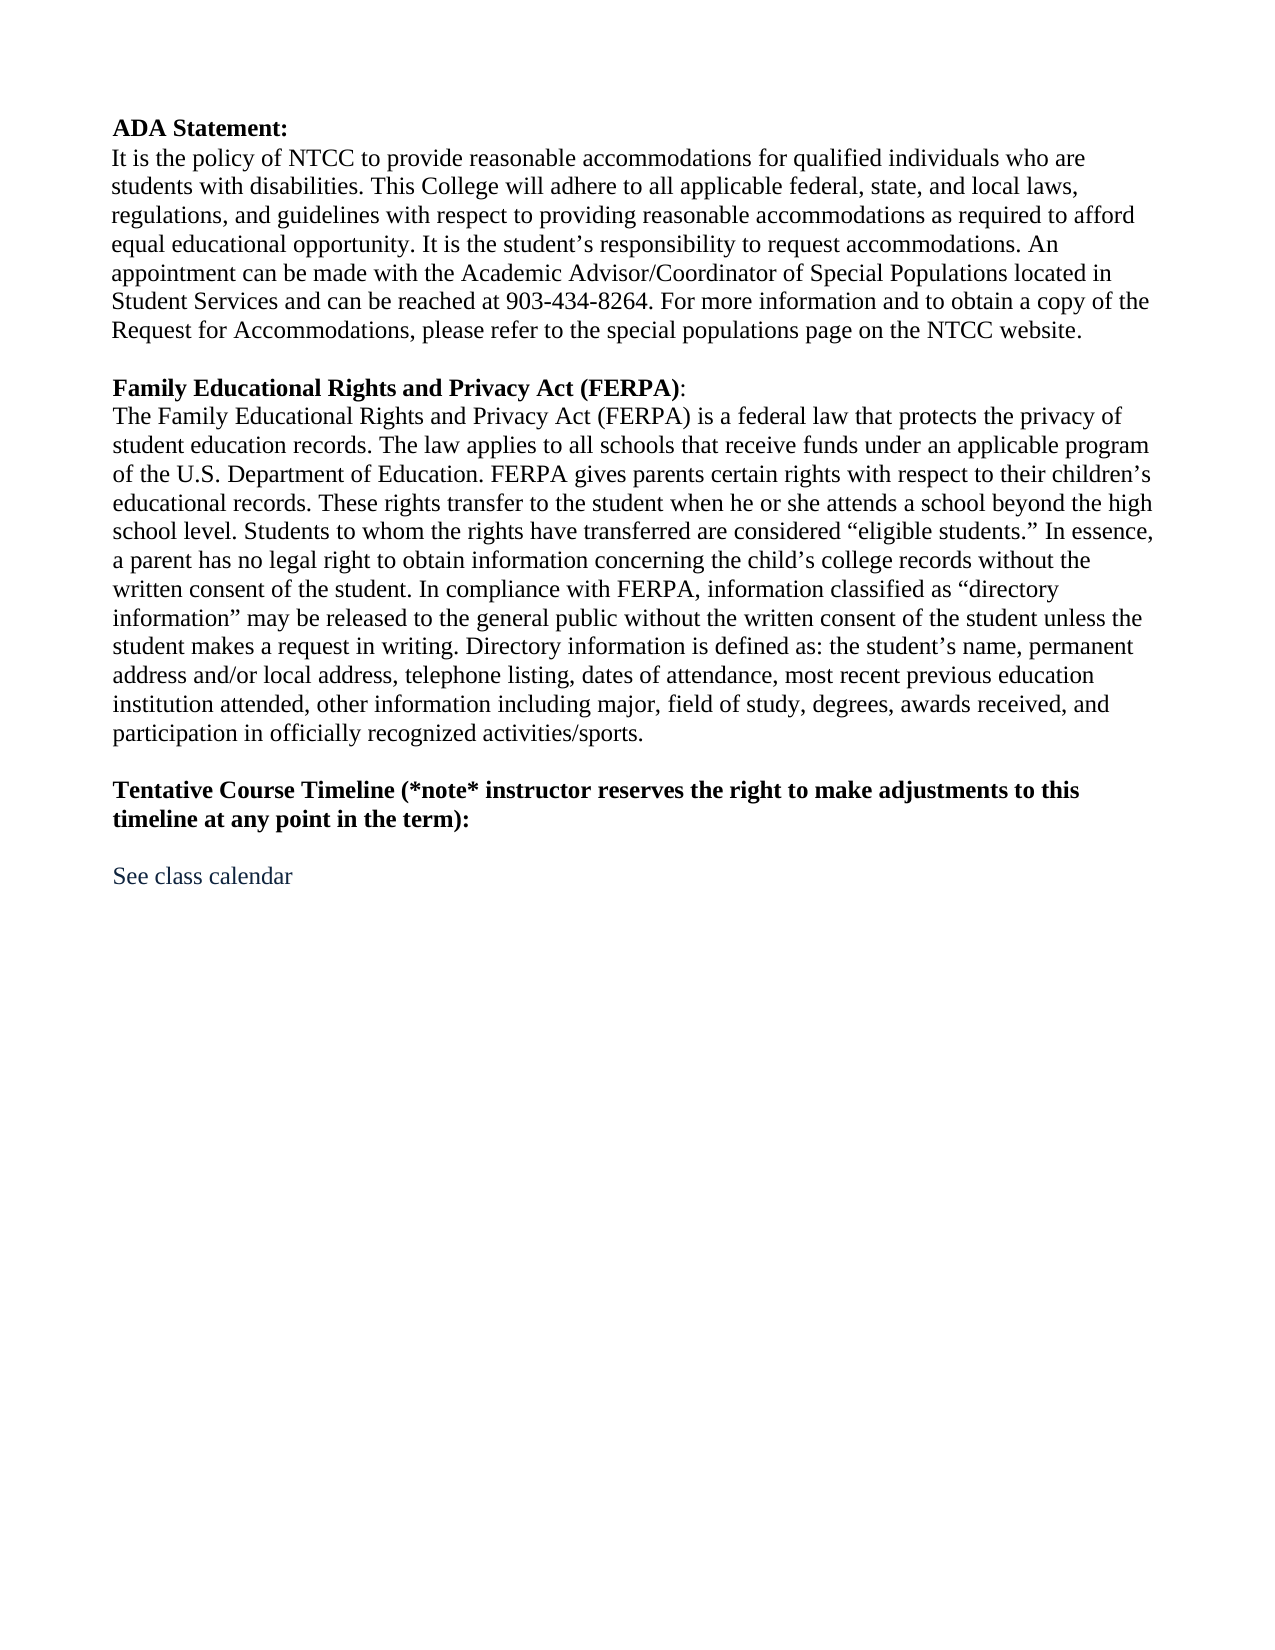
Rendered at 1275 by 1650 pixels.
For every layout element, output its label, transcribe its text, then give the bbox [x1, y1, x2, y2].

subtitle Family Educational Rights and Privacy Act (FERPA): [112, 373, 1173, 401]
subtitle ADA Statement: [112, 114, 1173, 143]
text It is the policy of NTCC to provide reasonable accommodations for qualified individuals who are students with disabilities. This College will adhere to all applicable federal, state, and local laws, regulations, and guidelines with respect to providing reasonable accommodations as required to afford equal educational opportunity. It is the student’s responsibility to request accommodations. An appointment can be made with the Academic Advisor/Coordinator of Special Populations located in Student Services and can be reached at 903-434-8264. For more information and to obtain a copy of the Request for Accommodations, please refer to the special populations page on the NTCC website. [111, 143, 1172, 344]
text The Family Educational Rights and Privacy Act (FERPA) is a federal law that protects the privacy of student education records. The law applies to all schools that receive funds under an applicable program of the U.S. Department of Education. FERPA gives parents certain rights with respect to their children’s educational records. These rights transfer to the student when he or she attends a school beyond the high school level. Students to whom the rights have transferred are considered “eligible students.” In essence, a parent has no legal right to obtain information concerning the child’s college records without the written consent of the student. In compliance with FERPA, information classified as “directory information” may be released to the general public without the written consent of the student unless the student makes a request in writing. Directory information is defined as: the student’s name, permanent address and/or local address, telephone listing, dates of attendance, most recent previous education institution attended, other information including major, field of study, degrees, awards received, and participation in officially recognized activities/sports. [112, 401, 1158, 746]
text See class calendar [112, 861, 1158, 890]
text Tentative Course Timeline (*note* instructor reserves the right to make adjustments to this timeline at any point in the term): [112, 775, 1158, 833]
